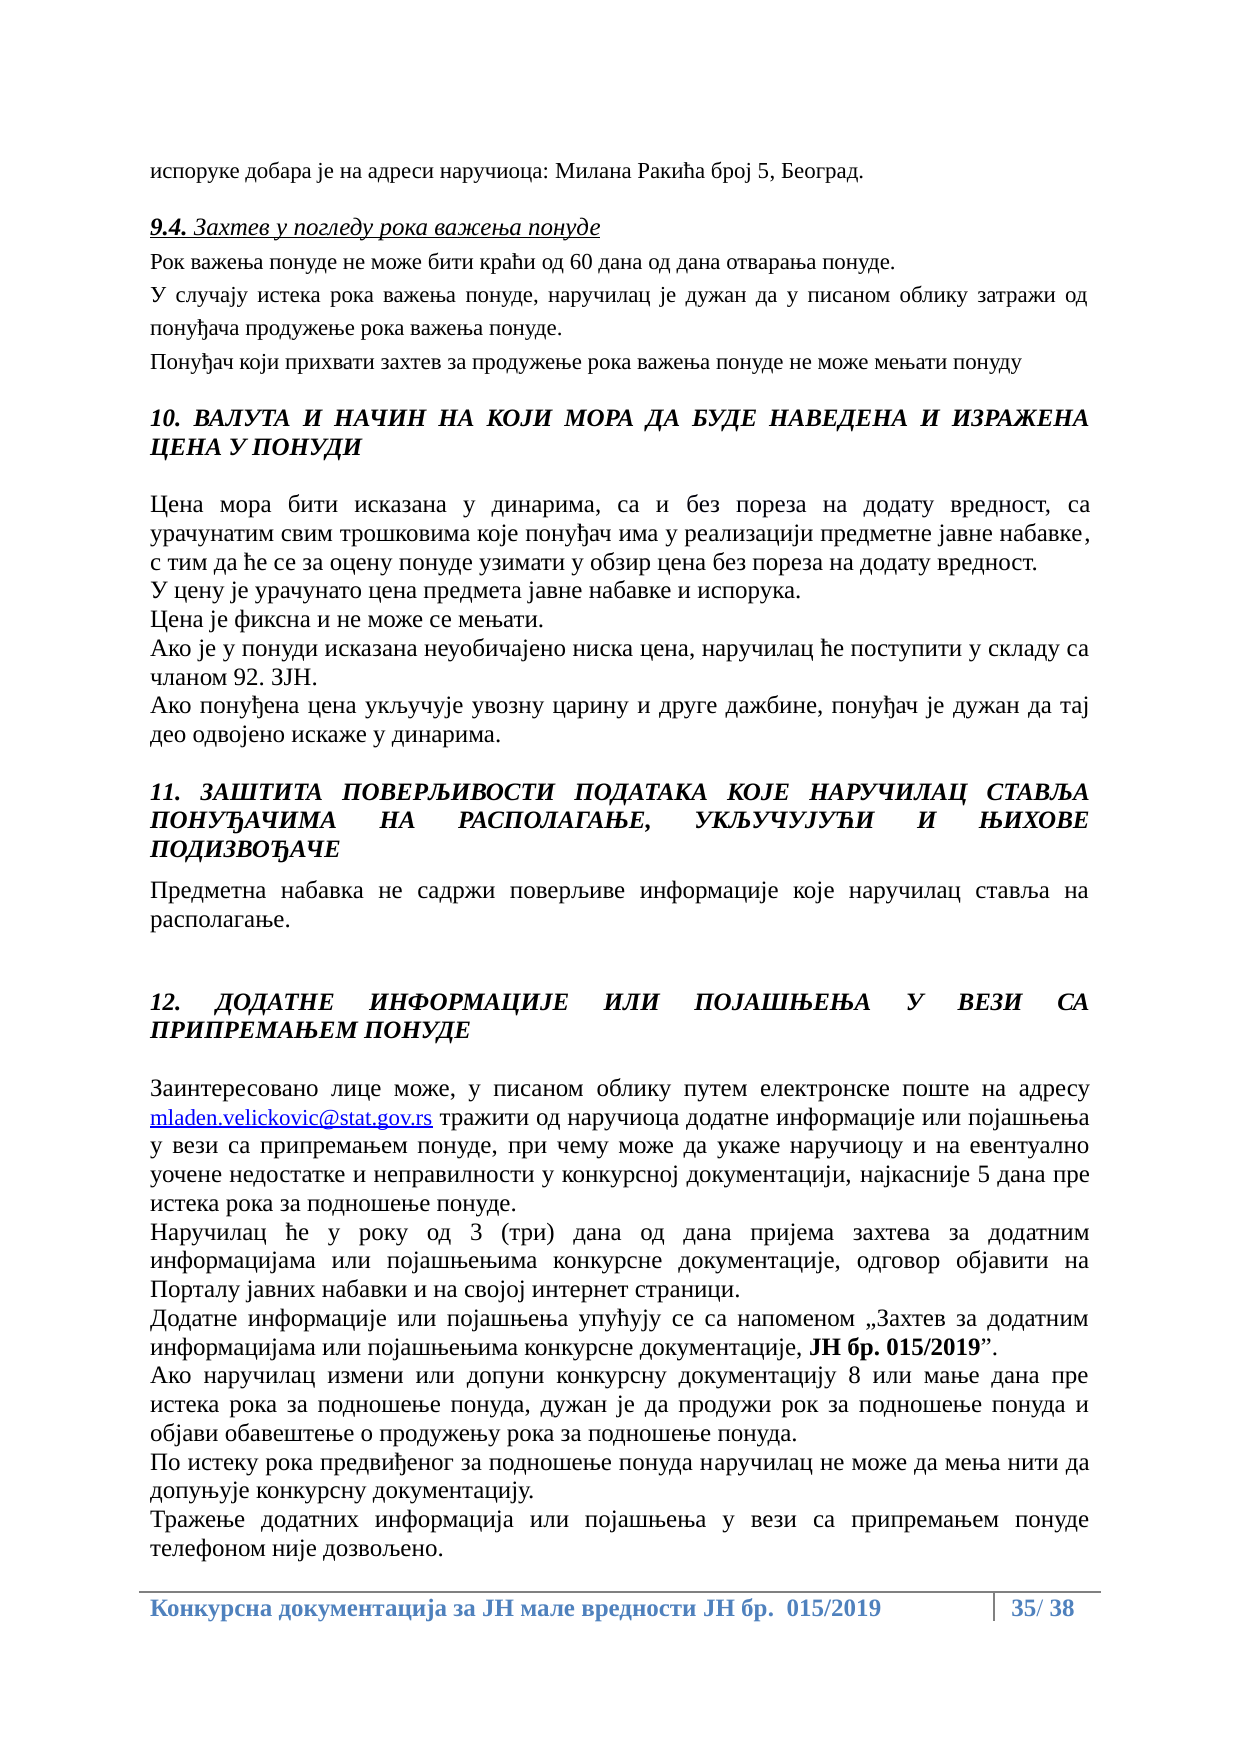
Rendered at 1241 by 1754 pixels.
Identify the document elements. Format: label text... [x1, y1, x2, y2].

text Тражење додатних информација или појашњења у вези са припремањем понуде телефоном није дозвољено. [150, 1504, 1090, 1562]
text Ако је у понуди исказана неуобичајено ниска цена, наручилац ће поступити у складу са чланом 92. ЗЈН. [150, 633, 1090, 690]
text Наручилац ће у року од 3 (три) дана од дана пријема захтева за додатним информацијама или појашњењима конкурсне документације, одговор објавити на Порталу јавних набавки и на својој интернет страници. [150, 1217, 1090, 1303]
text Понуђач који прихвати захтев за продужење рока важења понуде не може мењати понуду [150, 341, 1090, 374]
text 12. ДОДАТНЕ ИНФОРМАЦИЈЕ ИЛИ ПОЈАШЊЕЊА У ВЕЗИ СА ПРИПРЕМАЊЕМ ПОНУДЕ [150, 987, 1090, 1044]
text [150, 150, 1090, 183]
text 9.4. Захтев у погледу рока важења понуде [150, 212, 1090, 241]
text Предметна набавка не садржи поверљиве информације које наручилац ставља на располагање. [150, 875, 1090, 933]
text Цена је фиксна и не може се мењати. [150, 604, 1090, 633]
text 11. ЗАШТИТА ПОВЕРЉИВОСТИ ПОДАТАКА КОЈЕ НАРУЧИЛАЦ СТАВЉА ПОНУЂАЧИМА НА РАСПОЛАГАЊЕ, УКЉУЧУЈУЋИ И ЊИХОВЕ ПОДИЗВОЂАЧЕ [150, 777, 1090, 863]
text 10. ВАЛУТА И НАЧИН НА КОЈИ МОРА ДА БУДЕ НАВЕДЕНА И ИЗРАЖЕНА ЦЕНА У ПОНУДИ [150, 403, 1090, 460]
text Цена мора бити исказана у динарима, са и без пореза на додату вредност, са урачунатим свим трошковима које понуђач има у реализацији предметне јавне набавке, с тим да ће се за оцену понуде узимати у обзир цена без пореза на додату вредност. [150, 489, 1090, 575]
text У случају истека рока важења понуде, наручилац је дужан да у писаном облику затражи од понуђача продужење рока важења понуде. [150, 274, 1090, 341]
text У цену је урачунато цена предмета јавне набавке и испорука. [150, 575, 1090, 604]
text Рок важења понуде не може бити краћи од 60 дана од дана отварања понуде. [150, 241, 1090, 274]
text Додатне информације или појашњења упућују се са напоменом „Захтев за додатним информацијама или појашњењима конкурсне документације, ЈН бр. 015/2019”. [150, 1303, 1090, 1360]
text По истеку рока предвиђеног за подношење понуда наручилац не може да мења нити да допуњује конкурсну документацију. [150, 1447, 1090, 1504]
text Ако понуђена цена укључује увозну царину и друге дажбине, понуђач је дужан да тај део одвојено искаже у динарима. [150, 690, 1090, 748]
text Ако наручилац измени или допуни конкурсну документацију 8 или мање дана пре истека рока за подношење понуда, дужан је да продужи рок за подношење понуда и објави обавештење о продужењу рока за подношење понуда. [150, 1360, 1090, 1447]
text Заинтересовано лице може, у писаном облику путем електронске поште на адресу mladen.velickovic@stat.gov.rs тражити од наручиоца додатне информације или појашњења у вези са припремањем понуде, при чему може да укаже наручиоцу и на евентуално уочене недостатке и неправилности у конкурсној документацији, најкасније 5 дана пре истека рока за подношење понуде. [150, 1073, 1090, 1217]
